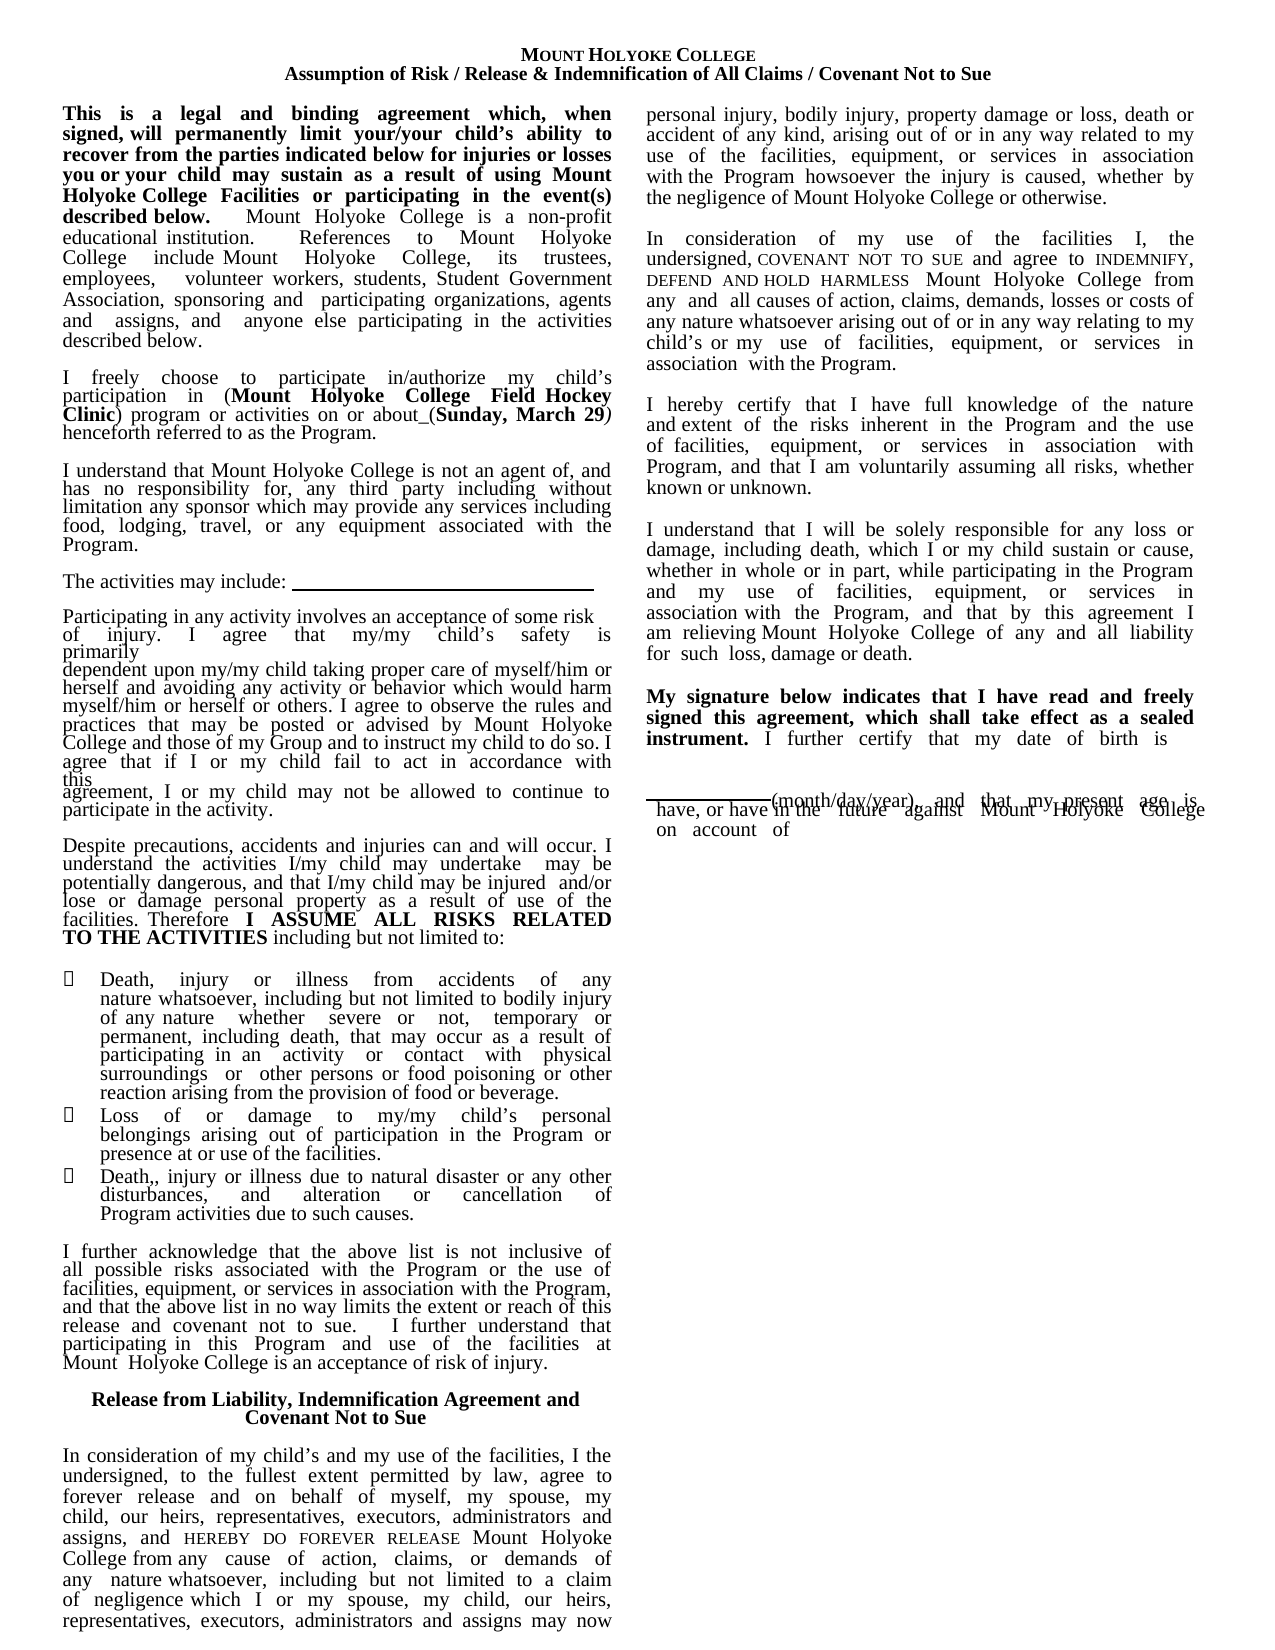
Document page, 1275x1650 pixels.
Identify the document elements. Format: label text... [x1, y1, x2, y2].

text I hereby certify that I have full knowledge of the nature and extent of the risks inherent in the Program and the use of facilities, equipment, or services in association with Program, and that I am voluntarily assuming all risks, whether known or unknown. [646, 394, 1194, 499]
text Release from Liability, Indemnification Agreement and [85, 1389, 586, 1409]
text I understand that Mount Holyoke College is not an agent of, and has no responsibility for, any third party including without limitation any sponsor which may provide any services including food, lodging, travel, or any equipment associated with the Program. [62, 463, 612, 556]
text I further acknowledge that the above list is not inclusive of all possible risks associated with the Program or the use of facilities, equipment, or services in association with the Program, and that the above list in no way limits the extent or reach of this release and covenant not to sue. I further understand that participating in this Program and use of the facilities at Mount Holyoke College is an acceptance of risk of injury. [62, 1244, 611, 1374]
text Assumption of Risk / Release & Indemnification of All Claims / Covenant Not to Sue [278, 65, 997, 84]
text My signature below indicates that I have read and freely signed this agreement, which shall take effect as a sealed instrument. I further certify that my date of birth is [646, 687, 1194, 749]
text  Death, injury or illness from accidents of any nature whatsoever, including but not limited to bodily injury of any nature whether severe or not, temporary or permanent, including death, that may occur as a result of participating in an activity or contact with physical surroundings or other persons or food poisoning or other reaction arising from the provision of food or beverage. [62, 969, 612, 1104]
text I freely choose to participate in/authorize my child’s participation in (Mount Holyoke College Field Hockey Clinic) program or activities on or about_(Sunday, March 29) henceforth referred to as the Program. [62, 370, 612, 444]
text participate in the activity. [62, 800, 278, 821]
text dependent upon my/my child taking proper care of myself/him or herself and avoiding any activity or behavior which would harm myself/him or herself or others. I agree to observe the rules and practices that may be posted or advised by Mount Holyoke College and those of my Group and to instruct my child to do so. I agree that if I or my child fail to act in accordance with this [62, 662, 612, 791]
text In consideration of my use of the facilities I, the undersigned, COVENANT NOT TO SUE and agree to INDEMNIFY, DEFEND AND HOLD HARMLESS Mount Holyoke College from any and all causes of action, claims, demands, losses or costs of any nature whatsoever arising out of or in any way relating to my child’s or my use of facilities, equipment, or services in association with the Program. [646, 228, 1194, 375]
text  Loss of or damage to my/my child’s personal belongings arising out of participation in the Program or presence at or use of the facilities. [62, 1105, 612, 1165]
text Covenant Not to Sue [240, 1409, 431, 1428]
text MOUNT HOLYOKE COLLEGE [517, 44, 760, 65]
text I understand that I will be solely responsible for any loss or damage, including death, which I or my child sustain or cause, whether in whole or in part, while participating in the Program and my use of facilities, equipment, or services in association with the Program, and that by this agreement I am relieving Mount Holyoke College of any and all liability for such loss, damage or death. [646, 520, 1194, 665]
text This is a legal and binding agreement which, when signed, will permanently limit your/your child’s ability to recover from the parties indicated below for injuries or losses you or your child may sustain as a result of using Mount Holyoke College Facilities or participating in the event(s) described below. Mount Holyoke College is a non-profit educational institution. References to Mount Holyoke College include Mount Holyoke College, its trustees, employees, volunteer workers, students, Student Government Association, sponsoring and participating organizations, agents and assigns, and anyone else participating in the activities described below. [62, 104, 612, 352]
text personal injury, bodily injury, property damage or loss, death or accident of any kind, arising out of or in any way related to my use of the facilities, equipment, or services in association with the Program howsoever the injury is caused, whether by the negligence of Mount Holyoke College or otherwise. [646, 104, 1194, 209]
text In consideration of my child’s and my use of the facilities, I the undersigned, to the fullest extent permitted by law, agree to forever release and on behalf of myself, my spouse, my child, our heirs, representatives, executors, administrators and assigns, and HEREBY DO FOREVER RELEASE Mount Holyoke College from any cause of action, claims, or demands of any nature whatsoever, including but not limited to a claim of negligence which I or my spouse, my child, our heirs, representatives, executors, administrators and assigns may now have, or have in the future against Mount Holyoke College on account of [62, 1446, 612, 1632]
text The activities may include: Participating in any activity involves an acceptance of some risk [62, 557, 611, 628]
text of injury. I agree that my/my child’s safety is primarily [62, 628, 611, 661]
text Despite precautions, accidents and injuries can and will occur. I understand the activities I/my child may undertake may be potentially dangerous, and that I/my child may be injured and/or lose or damage personal property as a result of use of the facilities. Therefore I ASSUME ALL RISKS RELATED TO THE ACTIVITIES including but not limited to: [62, 838, 612, 949]
text  Death,, injury or illness due to natural disaster or any other disturbances, and alteration or cancellation of Program activities due to such causes. [62, 1166, 612, 1225]
